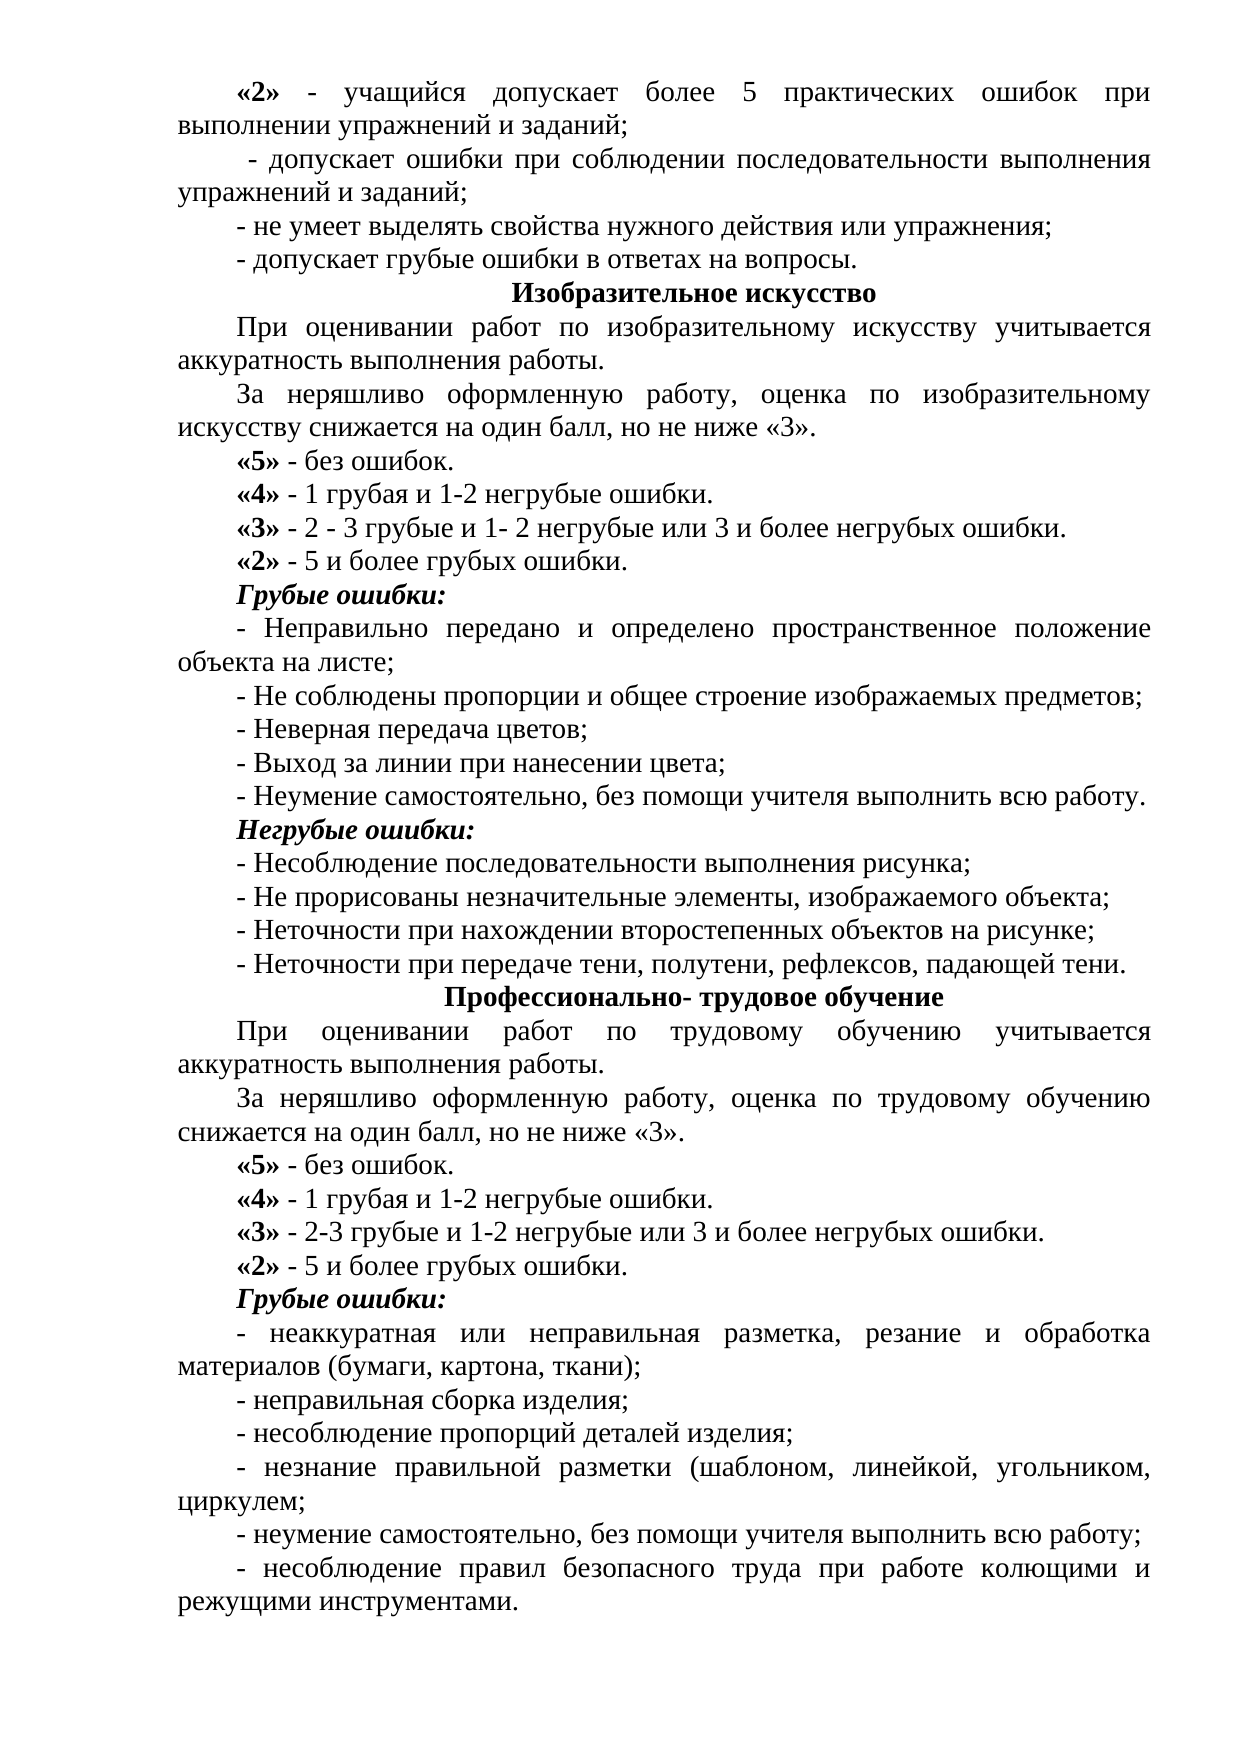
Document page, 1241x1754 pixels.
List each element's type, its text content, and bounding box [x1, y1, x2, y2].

text Негрубые ошибки: [177, 812, 1152, 845]
text Грубые ошибки: [177, 577, 1152, 611]
text - Неточности при передаче тени, полутени, рефлексов, падающей тени. [177, 946, 1152, 979]
text Грубые ошибки: [177, 1281, 1152, 1315]
text - Несоблюдение последовательности выполнения рисунка; [177, 845, 1152, 879]
text За неряшливо оформленную работу, оценка по изобразительному искусству снижается на один балл, но не ниже «3». [177, 376, 1152, 443]
text - допускает ошибки при соблюдении последовательности выполнения упражнений и заданий; [177, 141, 1152, 208]
text - Не соблюдены пропорции и общее строение изображаемых предметов; [177, 678, 1152, 711]
text - несоблюдение пропорций деталей изделия; [177, 1416, 1152, 1449]
text «4» - 1 грубая и 1-2 негрубые ошибки. [177, 1181, 1152, 1214]
text «3» - 2 - 3 грубые и 1- 2 негрубые или 3 и более негрубых ошибки. [177, 510, 1152, 543]
text - не умеет выделять свойства нужного действия или упражнения; [177, 208, 1152, 242]
text Профессионально- трудовое обучение [177, 979, 1152, 1013]
text - неправильная сборка изделия; [177, 1382, 1152, 1416]
text При оценивании работ по изобразительному искусству учитывается аккуратность выполнения работы. [177, 309, 1152, 376]
text - неаккуратная или неправильная разметка, резание и обработка материалов (бумаги, картона, ткани); [177, 1315, 1152, 1382]
text «2» - 5 и более грубых ошибки. [177, 543, 1152, 577]
text - Неумение самостоятельно, без помощи учителя выполнить всю работу. [177, 778, 1152, 812]
text - Не прорисованы незначительные элементы, изображаемого объекта; [177, 879, 1152, 912]
text - Неверная передача цветов; [177, 711, 1152, 745]
text - Неточности при нахождении второстепенных объектов на рисунке; [177, 912, 1152, 946]
text - Выход за линии при нанесении цвета; [177, 745, 1152, 778]
text «5» - без ошибок. [177, 1147, 1152, 1181]
text «5» - без ошибок. [177, 443, 1152, 476]
text Изобразительное искусство [177, 275, 1152, 309]
text «3» - 2-3 грубые и 1-2 негрубые или 3 и более негрубых ошибки. [177, 1214, 1152, 1248]
text «2» - 5 и более грубых ошибки. [177, 1248, 1152, 1281]
text За неряшливо оформленную работу, оценка по трудовому обучению снижается на один балл, но не ниже «3». [177, 1080, 1152, 1147]
text «2» - учащийся допускает более 5 практических ошибок при выполнении упражнений и заданий; [177, 74, 1152, 141]
text - допускает грубые ошибки в ответах на вопросы. [177, 242, 1152, 275]
text - несоблюдение правил безопасного труда при работе колющими и режущими инструментами. [177, 1550, 1152, 1617]
text - неумение самостоятельно, без помощи учителя выполнить всю работу; [177, 1516, 1152, 1550]
text При оценивании работ по трудовому обучению учитывается аккуратность выполнения работы. [177, 1013, 1152, 1080]
text «4» - 1 грубая и 1-2 негрубые ошибки. [177, 476, 1152, 510]
text - Неправильно передано и определено пространственное положение объекта на листе; [177, 611, 1152, 678]
text - незнание правильной разметки (шаблоном, линейкой, угольником, циркулем; [177, 1449, 1152, 1516]
